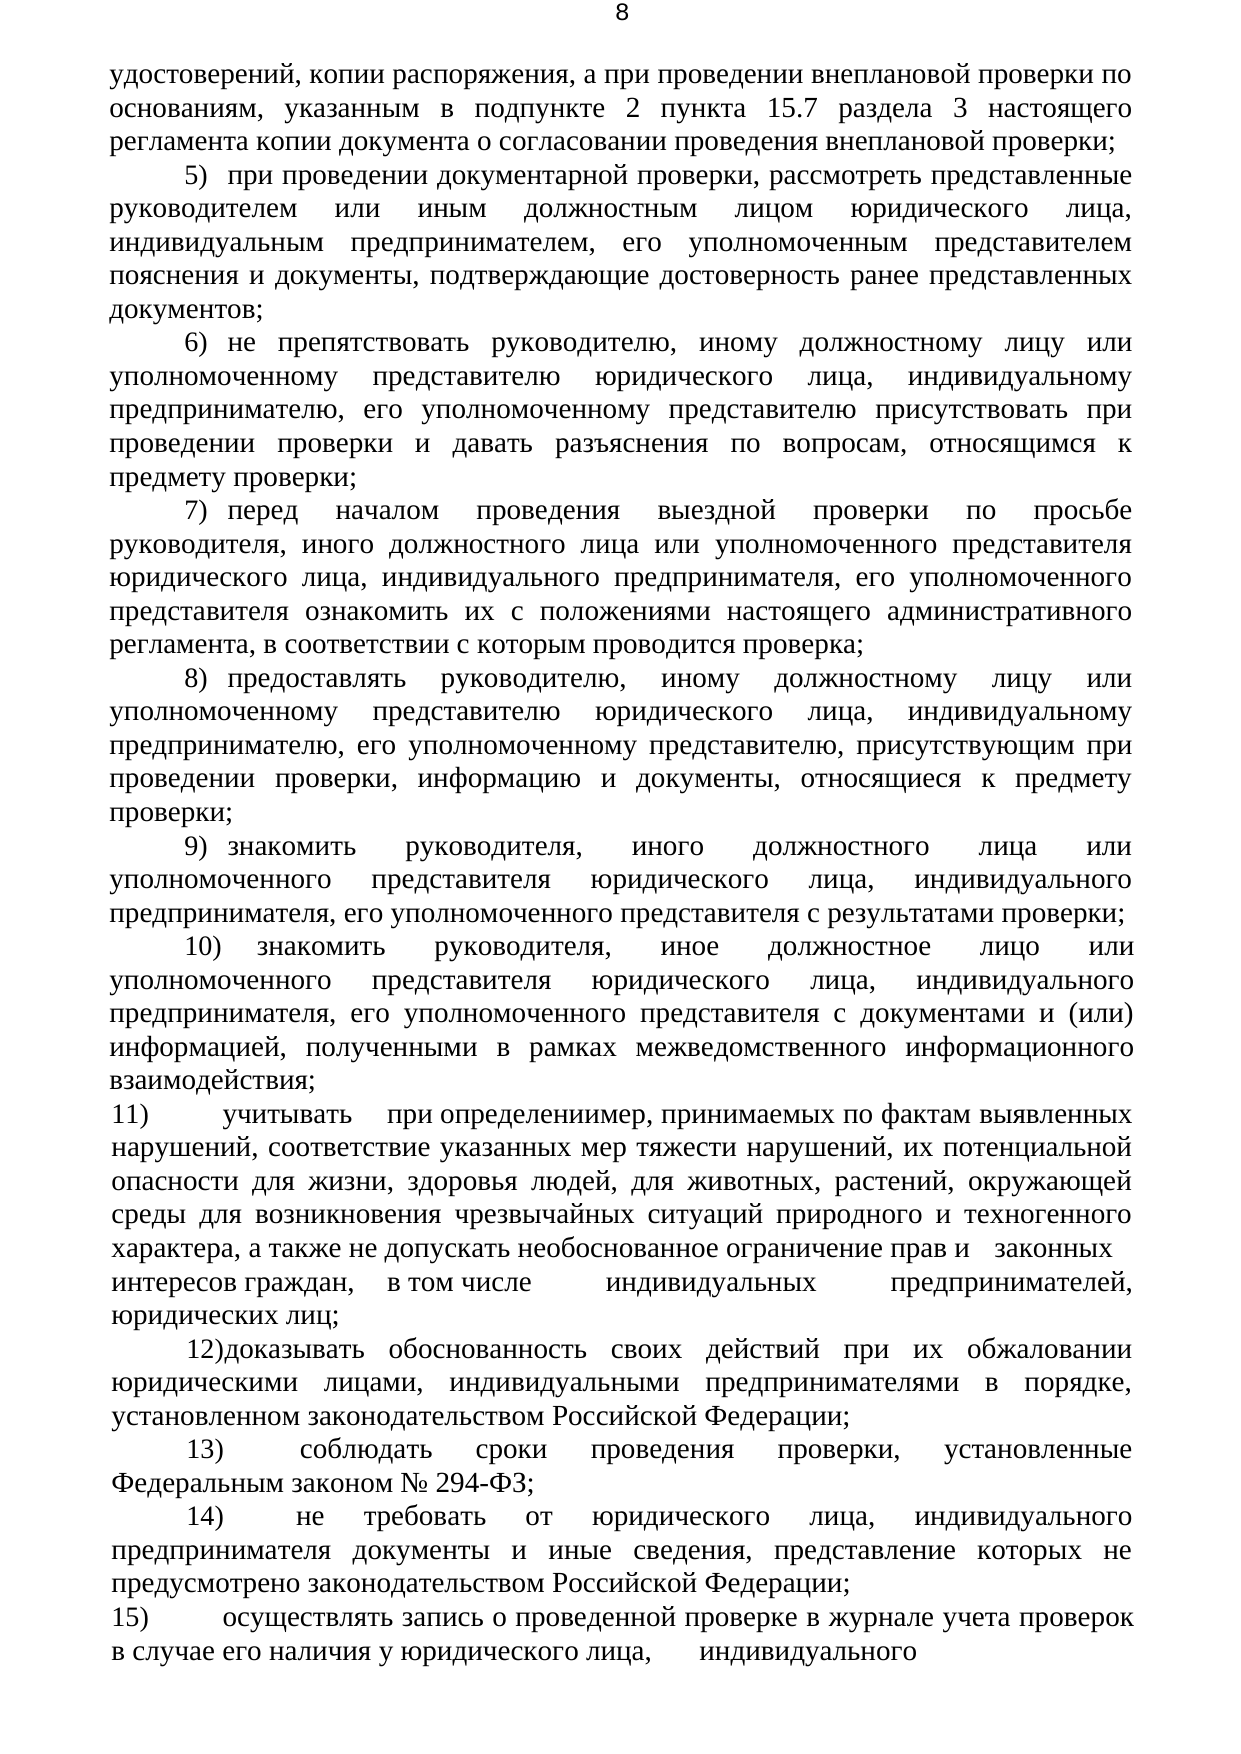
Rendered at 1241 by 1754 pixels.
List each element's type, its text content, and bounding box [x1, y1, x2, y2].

list соблюдать сроки проведения проверки, установленные Федеральным законом № 294-ФЗ; [111, 1432, 1133, 1499]
list знакомить руководителя, иного должностного лица или уполномоченного представителя юридического лица, индивидуального предпринимателя, его уполномоченного представителя с результатами проверки; [109, 828, 1133, 929]
list не препятствовать руководителю, иному должностному лицу или уполномоченному представителю юридического лица, индивидуальному предпринимателю, его уполномоченному представителю присутствовать при проведении проверки и давать разъяснения по вопросам, относящимся к предмету проверки; [109, 325, 1133, 493]
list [111, 1599, 1135, 1667]
list при проведении документарной проверки, рассмотреть представленные руководителем или иным должностным лицом юридического лица, индивидуальным предпринимателем, его уполномоченным представителем пояснения и документы, подтверждающие достоверность ранее представленных документов; [109, 157, 1133, 325]
list доказывать обоснованность своих действий при их обжаловании юридическими лицами, индивидуальными предпринимателями в порядке, установленном законодательством Российской Федерации; [111, 1331, 1133, 1432]
list знакомить руководителя, иное должностное лицо или уполномоченного представителя юридического лица, индивидуального предпринимателя, его уполномоченного представителя с документами и (или) информацией, полученными в рамках межведомственного информационного взаимодействия; [109, 929, 1135, 1096]
list перед началом проведения выездной проверки по просьбе руководителя, иного должностного лица или уполномоченного представителя юридического лица, индивидуального предпринимателя, его уполномоченного представителя ознакомить их с положениями настоящего административного регламента, в соответствии с которым проводится проверка; [109, 493, 1133, 660]
list учитывать при определении мер, принимаемых по фактам выявленных нарушений, соответствие указанных мер тяжести нарушений, их потенциальной опасности для жизни, здоровья людей, для животных, растений, окружающей среды для возникновения чрезвычайных ситуаций природного и техногенного характера, а также не допускать необоснованное ограничение прав и законных интересов граждан, в том числе индивидуальных предпринимателей, юридических лиц; [111, 1096, 1133, 1331]
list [109, 57, 1133, 157]
list предоставлять руководителю, иному должностному лицу или уполномоченному представителю юридического лица, индивидуальному предпринимателю, его уполномоченному представителю, присутствующим при проведении проверки, информацию и документы, относящиеся к предмету проверки; [109, 660, 1133, 828]
list не требовать от юридического лица, индивидуального предпринимателя документы и иные сведения, представление которых не предусмотрено законодательством Российской Федерации; [111, 1499, 1133, 1599]
